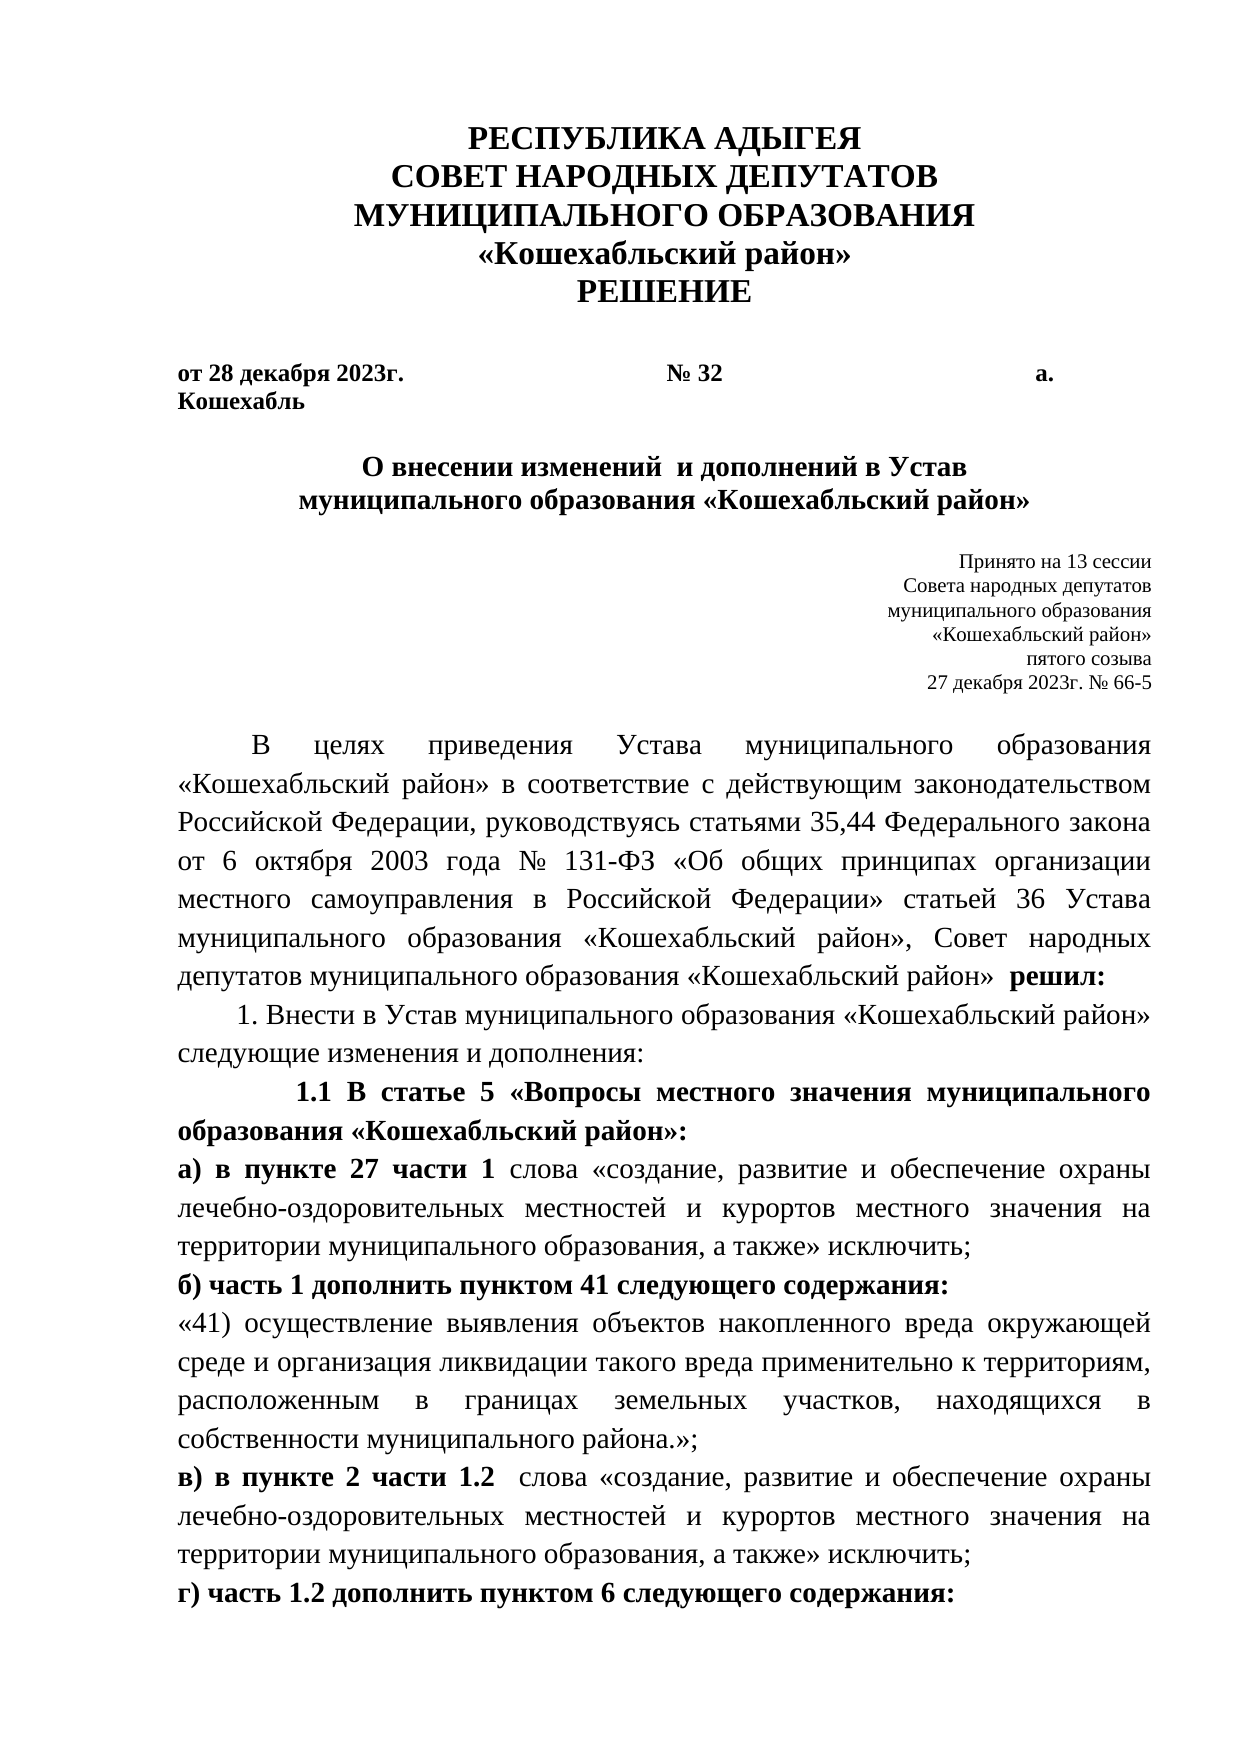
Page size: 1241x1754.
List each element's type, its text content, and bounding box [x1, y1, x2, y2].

text Совета народных депутатов [177, 573, 1152, 597]
text Принято на 13 сессии [177, 549, 1152, 573]
text муниципального образования «Кошехабльский район» [177, 482, 1152, 516]
text СОВЕТ НАРОДНЫХ ДЕПУТАТОВ [177, 156, 1152, 195]
text «Кошехабльский район» [177, 233, 1152, 271]
text РЕСПУБЛИКА АДЫГЕЯ [177, 118, 1152, 156]
text 27 декабря 2023г. № 66-5 [177, 670, 1152, 694]
text муниципального образования [177, 597, 1152, 622]
text «Кошехабльский район» [177, 622, 1152, 646]
text 1.1 В статье 5 «Вопросы местного значения муниципального образования «Кошехабльский район»: [177, 1074, 1152, 1146]
text «41) осуществление выявления объектов накопленного вреда окружающей среде и организация ликвидации такого вреда применительно к территориям, расположенным в границах земельных участков, находящихся в собственности муниципального района.»; [177, 1305, 1152, 1454]
text от 28 декабря 2023г. № 32 а. Кошехабль [177, 358, 1152, 415]
text в) в пункте 2 части 1.2 слова «создание, развитие и обеспечение охраны лечебно-оздоровительных местностей и курортов местного значения на территории муниципального образования, а также» исключить; [177, 1459, 1152, 1570]
text 1. Внести в Устав муниципального образования «Кошехабльский район» следующие изменения и дополнения: [177, 997, 1152, 1069]
text пятого созыва [177, 646, 1152, 670]
text г) часть 1.2 дополнить пунктом 6 следующего содержания: [177, 1575, 1152, 1609]
text а) в пункте 27 части 1 слова «создание, развитие и обеспечение охраны лечебно-оздоровительных местностей и курортов местного значения на территории муниципального образования, а также» исключить; [177, 1151, 1152, 1262]
text РЕШЕНИЕ [177, 271, 1152, 310]
text В целях приведения Устава муниципального образования «Кошехабльский район» в соответствие с действующим законодательством Российской Федерации, руководствуясь статьями 35,44 Федерального закона от 6 октября 2003 года № 131-ФЗ «Об общих принципах организации местного самоуправления в Российской Федерации» статьей 36 Устава муниципального образования «Кошехабльский район», Совет народных депутатов муниципального образования «Кошехабльский район» решил: [177, 727, 1152, 992]
text МУНИЦИПАЛЬНОГО ОБРАЗОВАНИЯ [177, 195, 1152, 233]
text б) часть 1 дополнить пунктом 41 следующего содержания: [177, 1267, 1152, 1300]
text О внесении изменений и дополнений в Устав [177, 449, 1152, 482]
